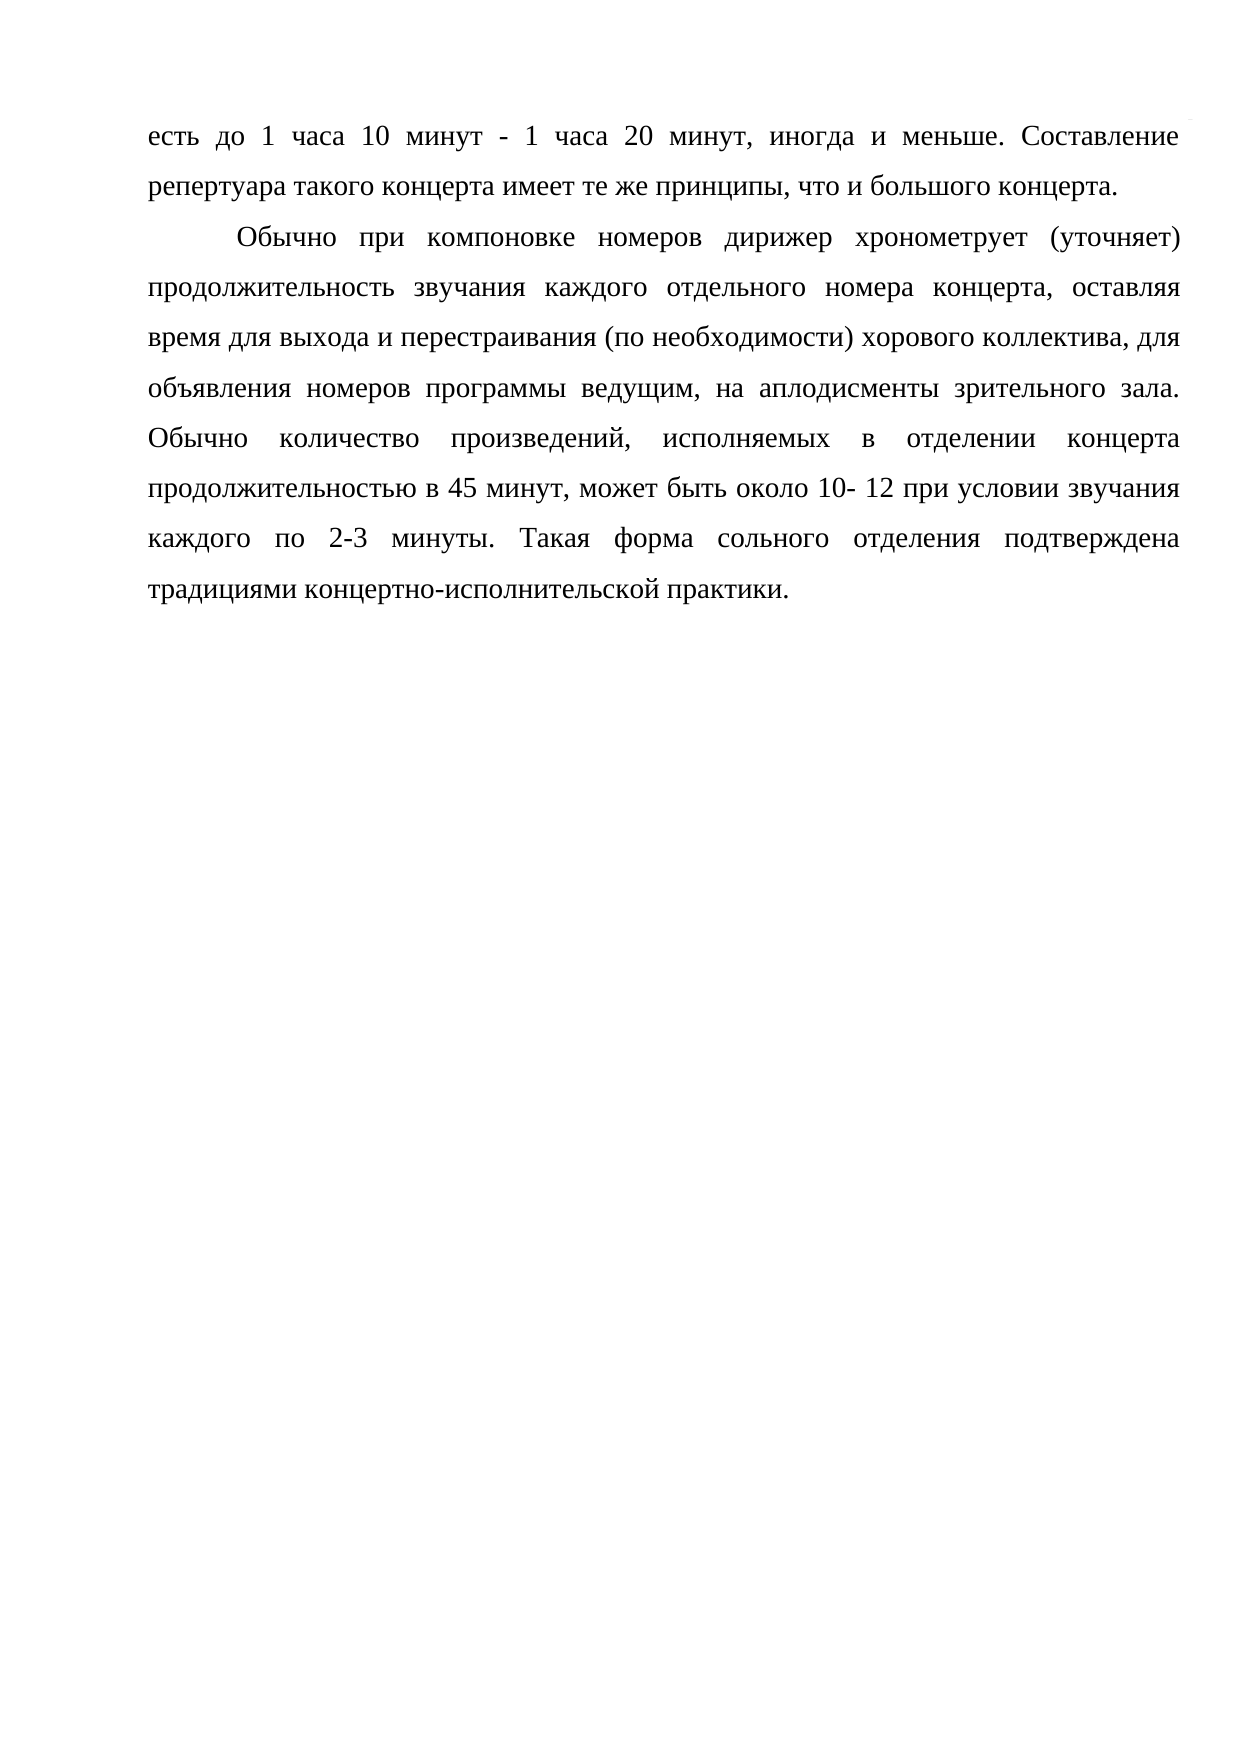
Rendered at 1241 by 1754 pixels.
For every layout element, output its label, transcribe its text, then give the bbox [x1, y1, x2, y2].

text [148, 118, 1181, 202]
text Обычно при компоновке номеров дирижер хронометрует (уточняет) продолжительность звучания каждого отдельного номера концерта, оставляя время для выхода и перестраивания (по необходимости) хорового коллектива, для объявления номеров программы ведущим, на аплодисменты зрительного зала. Обычно количество произведений, исполняемых в отделении концерта продолжительностью в 45 минут, может быть около 10- 12 при условии звучания каждого по 2-3 минуты. Такая форма сольного отделения подтверждена традициями концертно-исполнительской практики. [148, 219, 1181, 604]
